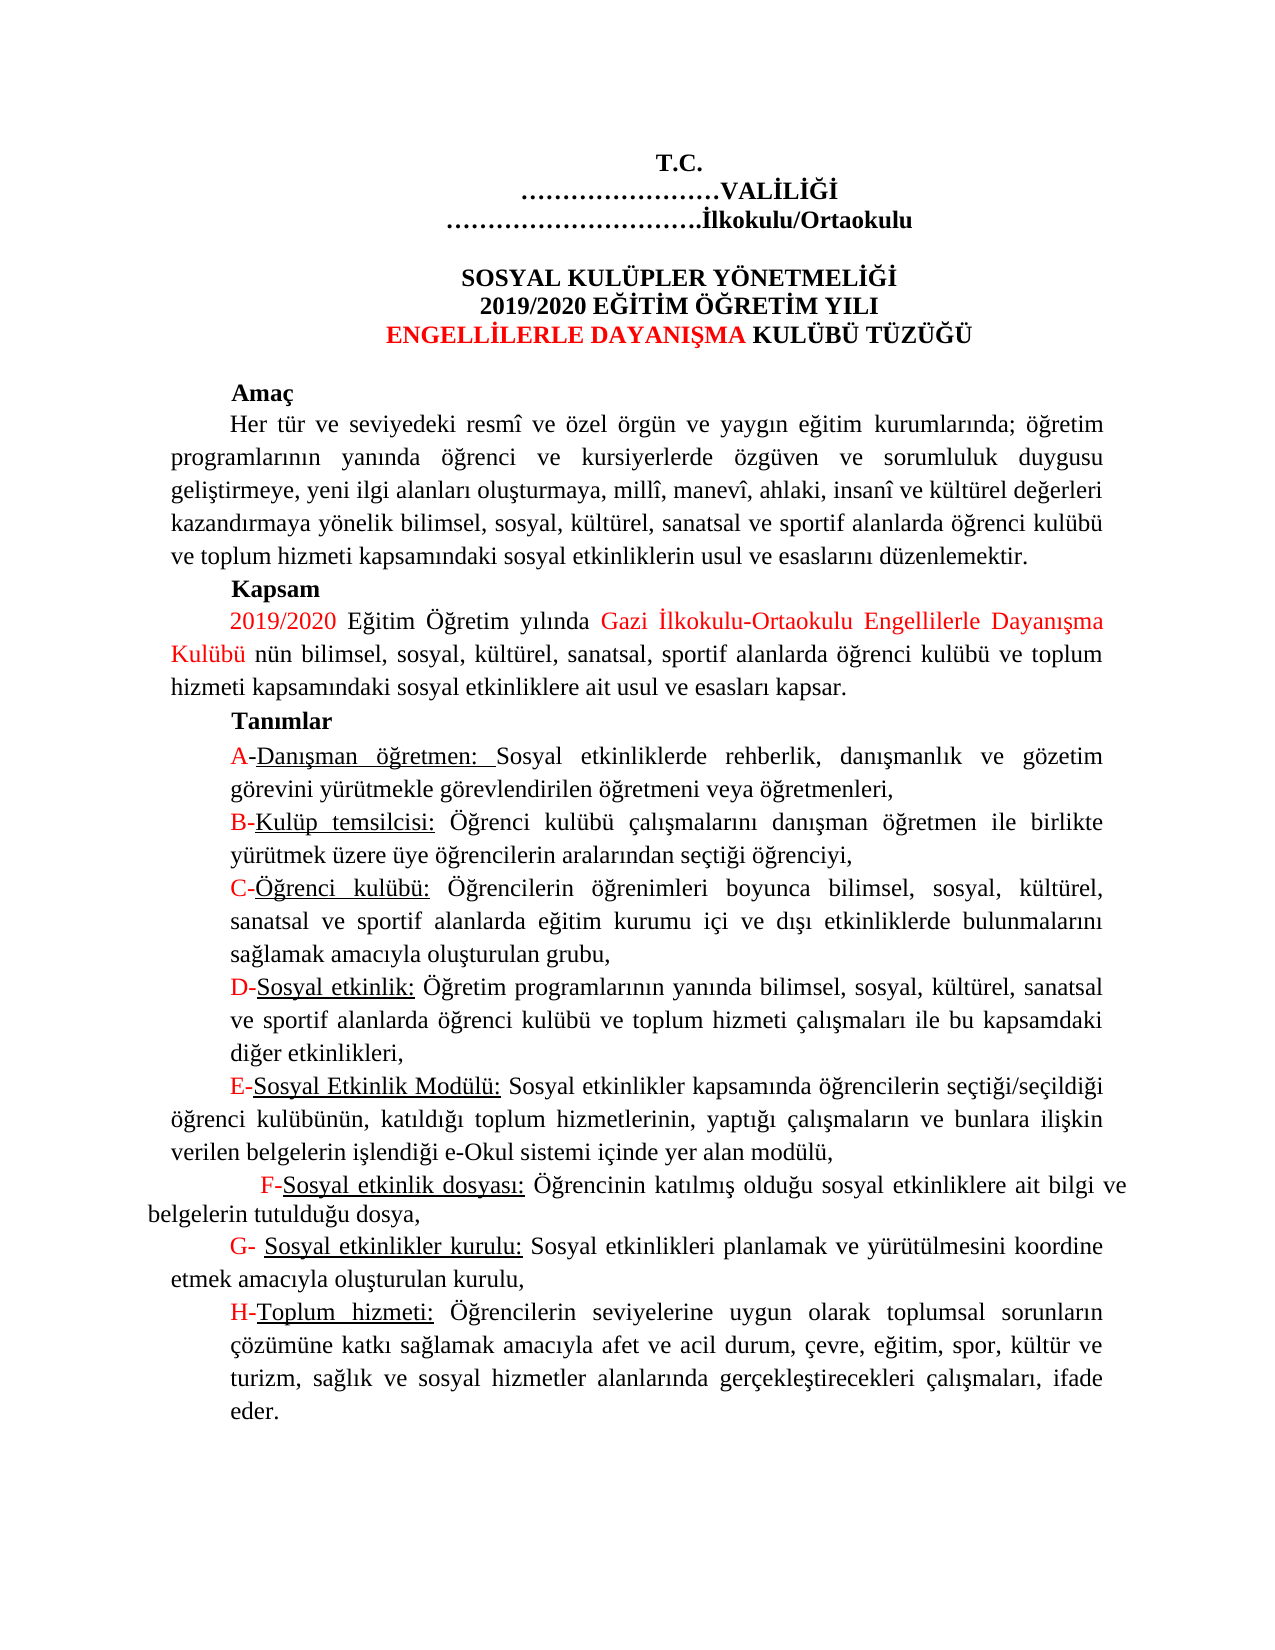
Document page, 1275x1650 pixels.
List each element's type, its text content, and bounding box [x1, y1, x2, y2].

text SOSYAL KULÜPLER YÖNETMELİĞİ [231, 263, 1127, 291]
text H-Toplum hizmeti: Öğrencilerin seviyelerine uygun olarak toplumsal sorunların çözümüne katkı sağlamak amacıyla afet ve acil durum, çevre, eğitim, spor, kültür ve turizm, sağlık ve sosyal hizmetler alanlarında gerçekleştirecekleri çalışmaları, ifade eder. [230, 1297, 1104, 1425]
text Her tür ve seviyedeki resmî ve özel örgün ve yaygın eğitim kurumlarında; öğretim programlarının yanında öğrenci ve kursiyerlerde özgüven ve sorumluluk duygusu geliştirmeye, yeni ilgi alanları oluşturmaya, millî, manevî, ahlaki, insanî ve kültürel değerleri kazandırmaya yönelik bilimsel, sosyal, kültürel, sanatsal ve sportif alanlarda öğrenci kulübü ve toplum hizmeti kapsamındaki sosyal etkinliklerin usul ve esaslarını düzenlemektir. [171, 409, 1104, 570]
text T.C. [231, 148, 1127, 176]
text Kapsam [231, 574, 1127, 603]
text A-Danışman öğretmen: Sosyal etkinliklerde rehberlik, danışmanlık ve gözetim görevini yürütmekle görevlendirilen öğretmeni veya öğretmenleri, [230, 741, 1104, 803]
text 2019/2020 Eğitim Öğretim yılında Gazi İlkokulu-Ortaokulu Engellilerle Dayanışma Kulübü nün bilimsel, sosyal, kültürel, sanatsal, sportif alanlarda öğrenci kulübü ve toplum hizmeti kapsamındaki sosyal etkinliklere ait usul ve esasları kapsar. [171, 606, 1104, 701]
text Amaç [231, 378, 1127, 406]
text Tanımlar [231, 706, 1127, 734]
text D-Sosyal etkinlik: Öğretim programlarının yanında bilimsel, sosyal, kültürel, sanatsal ve sportif alanlarda öğrenci kulübü ve toplum hizmeti çalışmaları ile bu kapsamdaki diğer etkinlikleri, [230, 972, 1104, 1067]
text ……………………VALİLİĞİ [231, 176, 1127, 205]
text G- Sosyal etkinlikler kurulu: Sosyal etkinlikleri planlamak ve yürütülmesini koordine etmek amacıyla oluşturulan kurulu, [171, 1231, 1104, 1293]
text ENGELLİLERLE DAYANIŞMA KULÜBÜ TÜZÜĞÜ [231, 320, 1127, 349]
text E-Sosyal Etkinlik Modülü: Sosyal etkinlikler kapsamında öğrencilerin seçtiği/seçildiği öğrenci kulübünün, katıldığı toplum hizmetlerinin, yaptığı çalışmaların ve bunlara ilişkin verilen belgelerin işlendiği e-Okul sistemi içinde yer alan modülü, [171, 1071, 1104, 1166]
text C-Öğrenci kulübü: Öğrencilerin öğrenimleri boyunca bilimsel, sosyal, kültürel, sanatsal ve sportif alanlarda eğitim kurumu içi ve dışı etkinliklerde bulunmalarını sağlamak amacıyla oluşturulan grubu, [230, 873, 1104, 968]
text ………………………….İlkokulu/Ortaokulu [231, 205, 1127, 234]
text F-Sosyal etkinlik dosyası: Öğrencinin katılmış olduğu sosyal etkinliklere ait bilgi ve belgelerin tutulduğu dosya, [148, 1170, 1127, 1228]
text 2019/2020 EĞİTİM ÖĞRETİM YILI [231, 291, 1127, 320]
text B-Kulüp temsilcisi: Öğrenci kulübü çalışmalarını danışman öğretmen ile birlikte yürütmek üzere üye öğrencilerin aralarından seçtiği öğrenciyi, [230, 807, 1104, 869]
